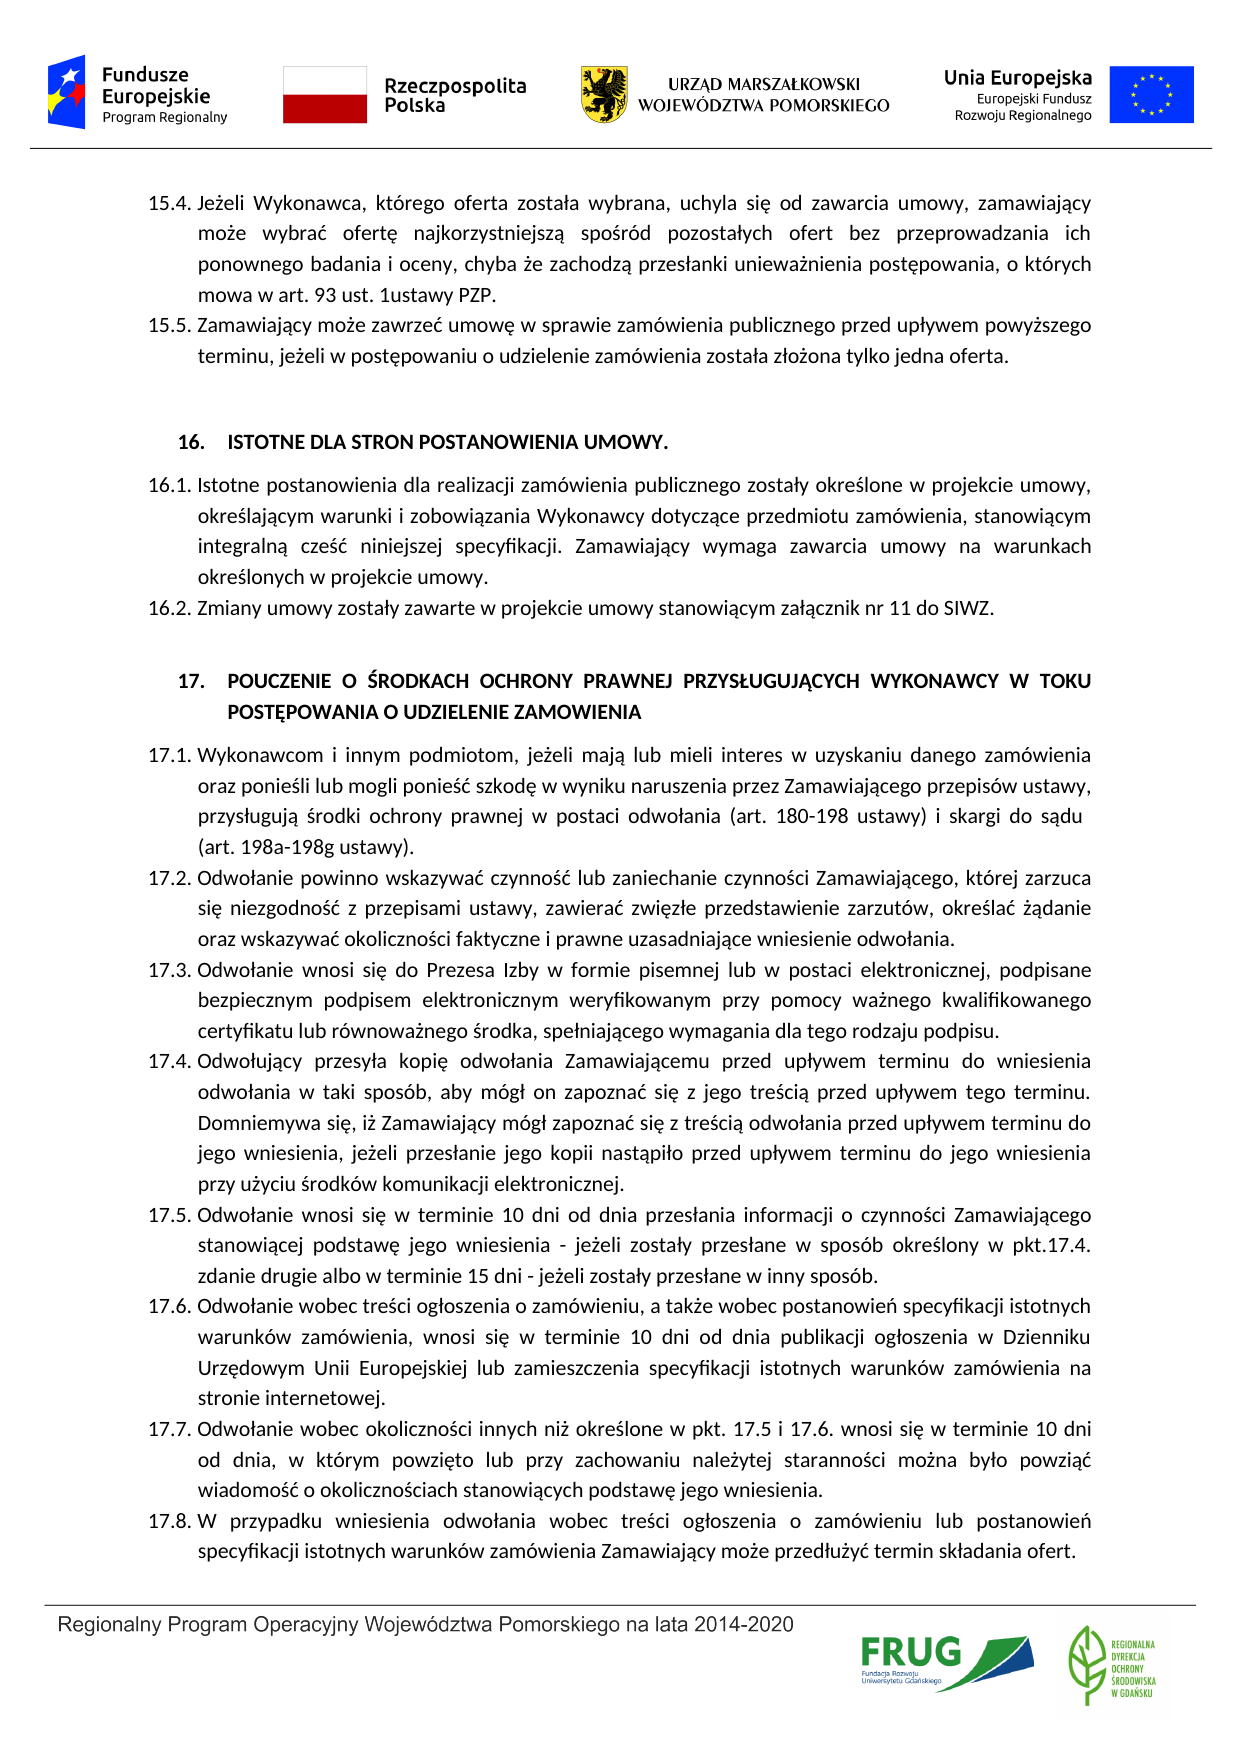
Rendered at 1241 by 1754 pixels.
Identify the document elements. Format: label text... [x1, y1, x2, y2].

list Odwołujący przesyła kopię odwołania Zamawiającemu przed upływem terminu do wniesienia odwołania w taki sposób, aby mógł on zapoznać się z jego treścią przed upływem tego terminu. Domniemywa się, iż Zamawiający mógł zapoznać się z treścią odwołania przed upływem terminu do jego wniesienia, jeżeli przesłanie jego kopii nastąpiło przed upływem terminu do jego wniesienia przy użyciu środków komunikacji elektronicznej. [148, 1048, 1092, 1197]
list Odwołanie wnosi się do Prezesa Izby w formie pisemnej lub w postaci elektronicznej, podpisane bezpiecznym podpisem elektronicznym weryfikowanym przy pomocy ważnego kwalifikowanego certyfikatu lub równoważnego środka, spełniającego wymagania dla tego rodzaju podpisu. [148, 956, 1092, 1044]
list Jeżeli Wykonawca, którego oferta została wybrana, uchyla się od zawarcia umowy, zamawiający może wybrać ofertę najkorzystniejszą spośród pozostałych ofert bez przeprowadzania ich ponownego badania i oceny, chyba że zachodzą przesłanki unieważnienia postępowania, o których mowa w art. 93 ust. 1ustawy PZP. [148, 189, 1092, 307]
list Wykonawcom i innym podmiotom, jeżeli mają lub mieli interes w uzyskaniu danego zamówienia oraz ponieśli lub mogli ponieść szkodę w wyniku naruszenia przez Zamawiającego przepisów ustawy, przysługują środki ochrony prawnej w postaci odwołania (art. 180-198 ustawy) i skargi do sądu (art. 198a-198g ustawy). [148, 741, 1092, 860]
list Zmiany umowy zostały zawarte w projekcie umowy stanowiącym załącznik nr 11 do SIWZ. [148, 594, 1092, 621]
list Istotne postanowienia dla realizacji zamówienia publicznego zostały określone w projekcie umowy, określającym warunki i zobowiązania Wykonawcy dotyczące przedmiotu zamówienia, stanowiącym integralną cześć niniejszej specyfikacji. Zamawiający wymaga zawarcia umowy na warunkach określonych w projekcie umowy. [148, 471, 1092, 590]
list W przypadku wniesienia odwołania wobec treści ogłoszenia o zamówieniu lub postanowień specyfikacji istotnych warunków zamówienia Zamawiający może przedłużyć termin składania ofert. [148, 1507, 1092, 1564]
list Odwołanie wobec treści ogłoszenia o zamówieniu, a także wobec postanowień specyfikacji istotnych warunków zamówienia, wnosi się w terminie 10 dni od dnia publikacji ogłoszenia w Dzienniku Urzędowym Unii Europejskiej lub zamieszczenia specyfikacji istotnych warunków zamówienia na stronie internetowej. [148, 1293, 1092, 1411]
list ISTOTNE DLA STRON POSTANOWIENIA UMOWY. [177, 428, 1092, 455]
picture [29, 35, 1213, 149]
list Zamawiający może zawrzeć umowę w sprawie zamówienia publicznego przed upływem powyższego terminu, jeżeli w postępowaniu o udzielenie zamówienia została złożona tylko jedna oferta. [148, 311, 1092, 369]
list POUCZENIE O ŚRODKACH OCHRONY PRAWNEJ PRZYSŁUGUJĄCYCH WYKONAWCY W TOKU POSTĘPOWANIA O UDZIELENIE ZAMOWIENIA [177, 668, 1092, 725]
list Odwołanie wnosi się w terminie 10 dni od dnia przesłania informacji o czynności Zamawiającego stanowiącej podstawę jego wniesienia - jeżeli zostały przesłane w sposób określony w pkt.17.4. zdanie drugie albo w terminie 15 dni - jeżeli zostały przesłane w inny sposób. [148, 1201, 1092, 1289]
list Odwołanie powinno wskazywać czynność lub zaniechanie czynności Zamawiającego, której zarzuca się niezgodność z przepisami ustawy, zawierać zwięzłe przedstawienie zarzutów, określać żądanie oraz wskazywać okoliczności faktyczne i prawne uzasadniające wniesienie odwołania. [148, 864, 1092, 952]
list Odwołanie wobec okoliczności innych niż określone w pkt. 17.5 i 17.6. wnosi się w terminie 10 dni od dnia, w którym powzięto lub przy zachowaniu należytej staranności można było powziąć wiadomość o okolicznościach stanowiących podstawę jego wniesienia. [148, 1415, 1092, 1503]
picture [44, 1604, 1197, 1721]
